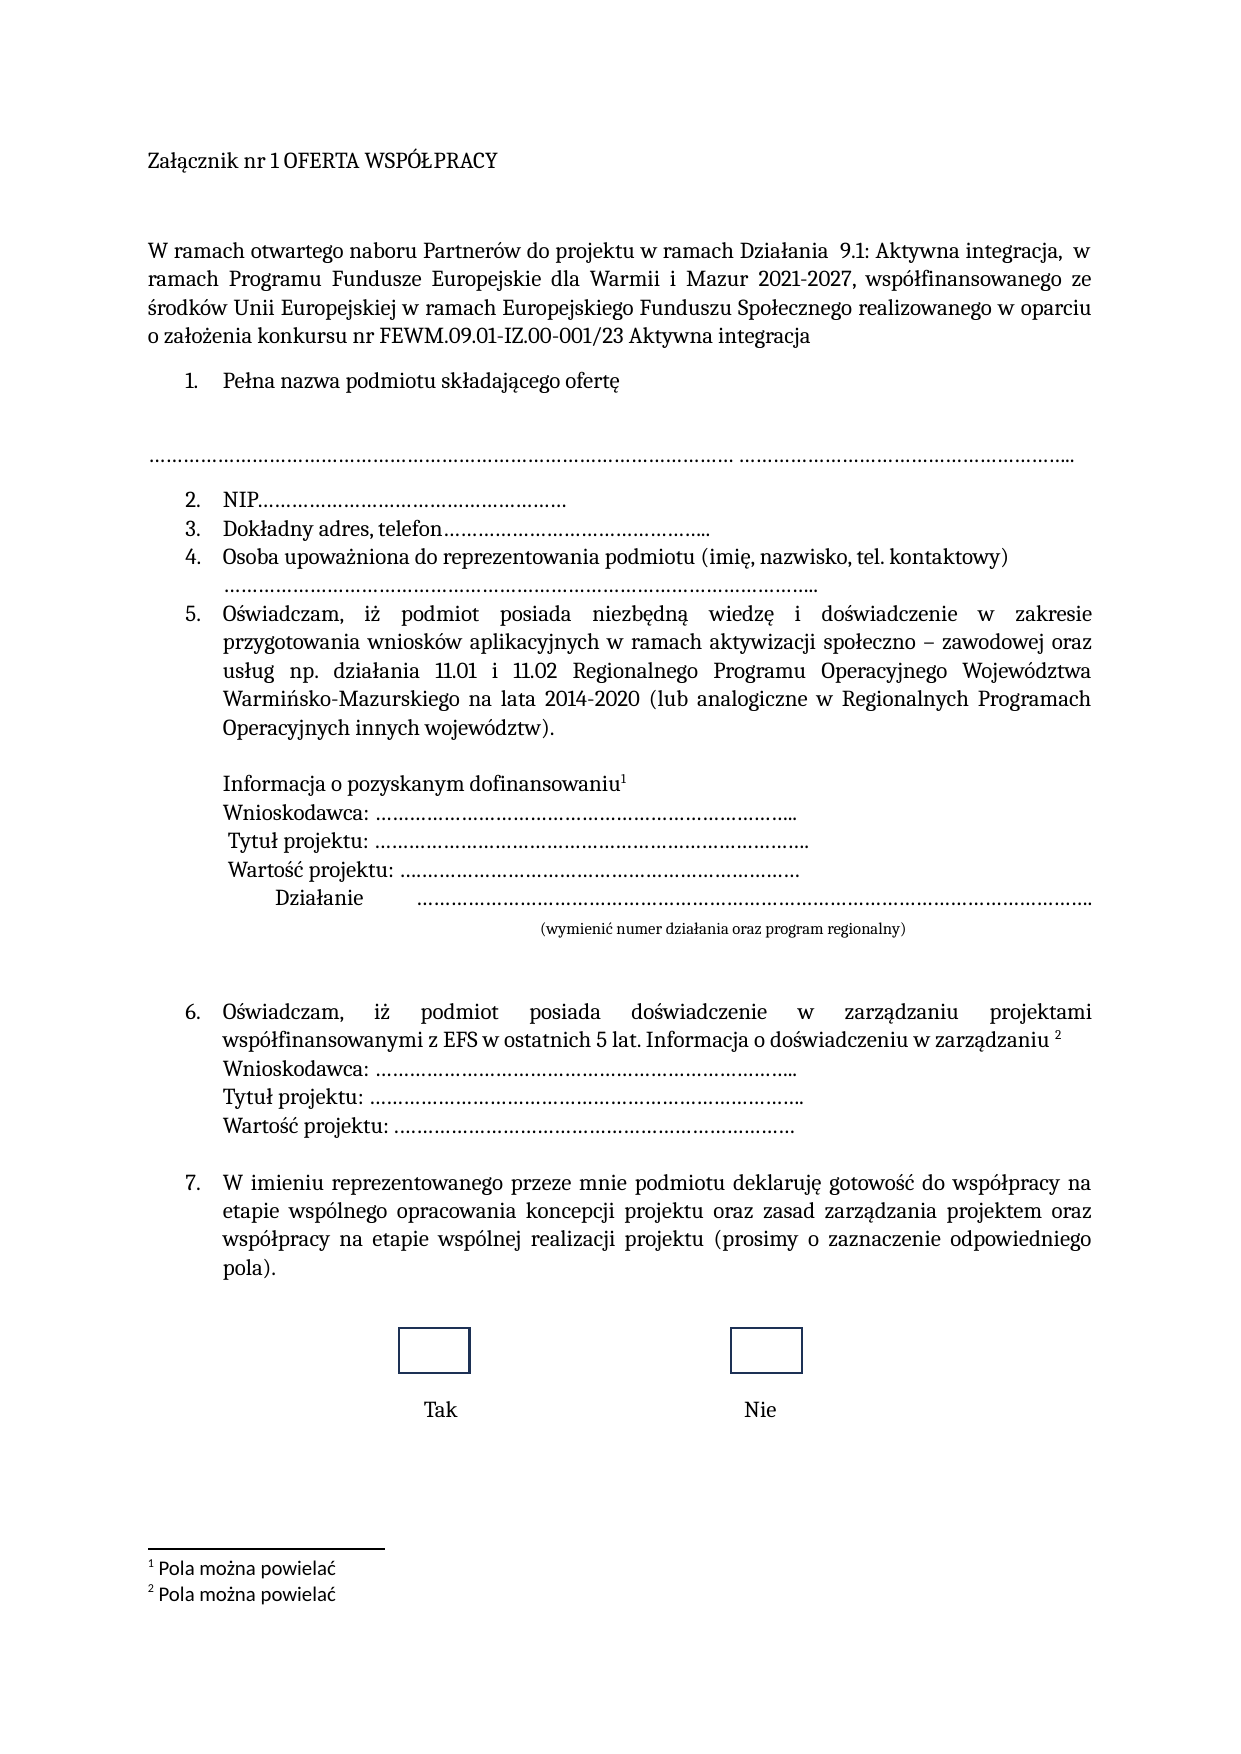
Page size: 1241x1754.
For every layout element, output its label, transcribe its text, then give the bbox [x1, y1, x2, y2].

list W imieniu reprezentowanego przeze mnie podmiotu deklaruję gotowość do współpracy na etapie wspólnego opracowania koncepcji projektu oraz zasad zarządzania projektem oraz współpracy na etapie wspólnej realizacji projektu (prosimy o zaznaczenie odpowiedniego pola). [185, 1169, 1093, 1281]
list Informacja o pozyskanym dofinansowaniu [223, 771, 1093, 798]
list Osoba upoważniona do reprezentowania podmiotu (imię, nazwisko, tel. kontaktowy)………………………………………………………………………………………….. [185, 544, 1093, 598]
text Załącznik nr 1 OFERTA WSPÓŁPRACY [148, 148, 1093, 174]
list Tytuł projektu: …………………………………………………………………. [223, 828, 1093, 854]
list Działanie ………………………………………………………………………………………………………. (wymienić numer działania oraz program regionalny) [223, 885, 1093, 940]
list Wnioskodawca: ……………………………………………………………….. [223, 1056, 1093, 1082]
list NIP……………………………………………… [185, 487, 1093, 513]
text W ramach otwartego naboru Partnerów do projektu w ramach Działania 9.1: Aktywna integracja, w ramach Programu Fundusze Europejskie dla Warmii i Mazur 2021-2027, współfinansowanego ze środków Unii Europejskiej w ramach Europejskiego Funduszu Społecznego realizowanego w oparciu o założenia konkursu nr FEWM.09.01-IZ.00-001/23 Aktywna integracja [148, 238, 1093, 349]
list Dokładny adres, telefon……………………………………….. [185, 515, 1093, 542]
list Wnioskodawca: ……………………………………………………………….. [223, 800, 1093, 826]
list Oświadczam, iż podmiot posiada niezbędną wiedzę i doświadczenie w zakresie przygotowania wniosków aplikacyjnych w ramach aktywizacji społeczno – zawodowej oraz usług np. działania 11.01 i 11.02 Regionalnego Programu Operacyjnego Województwa Warmińsko-Mazurskiego na lata 2014-2020 (lub analogiczne w Regionalnych Programach Operacyjnych innych województw). [185, 601, 1093, 741]
list Pełna nazwa podmiotu składającego ofertę [185, 368, 1093, 394]
list Wartość projektu: .…………………………………………………………… [223, 1112, 1093, 1139]
list Tak Nie [223, 1397, 1093, 1423]
text ………………………………………………………………………………………… ………………………………………………….. [148, 442, 1093, 468]
list Oświadczam, iż podmiot posiada doświadczenie w zarządzaniu projektami współfinansowanymi z EFS w ostatnich 5 lat. Informacja o doświadczeniu w zarządzaniu [185, 999, 1093, 1053]
list Tytuł projektu: …………………………………………………………………. [223, 1084, 1093, 1110]
list Wartość projektu: ….………………………………………………………… [223, 857, 1093, 883]
